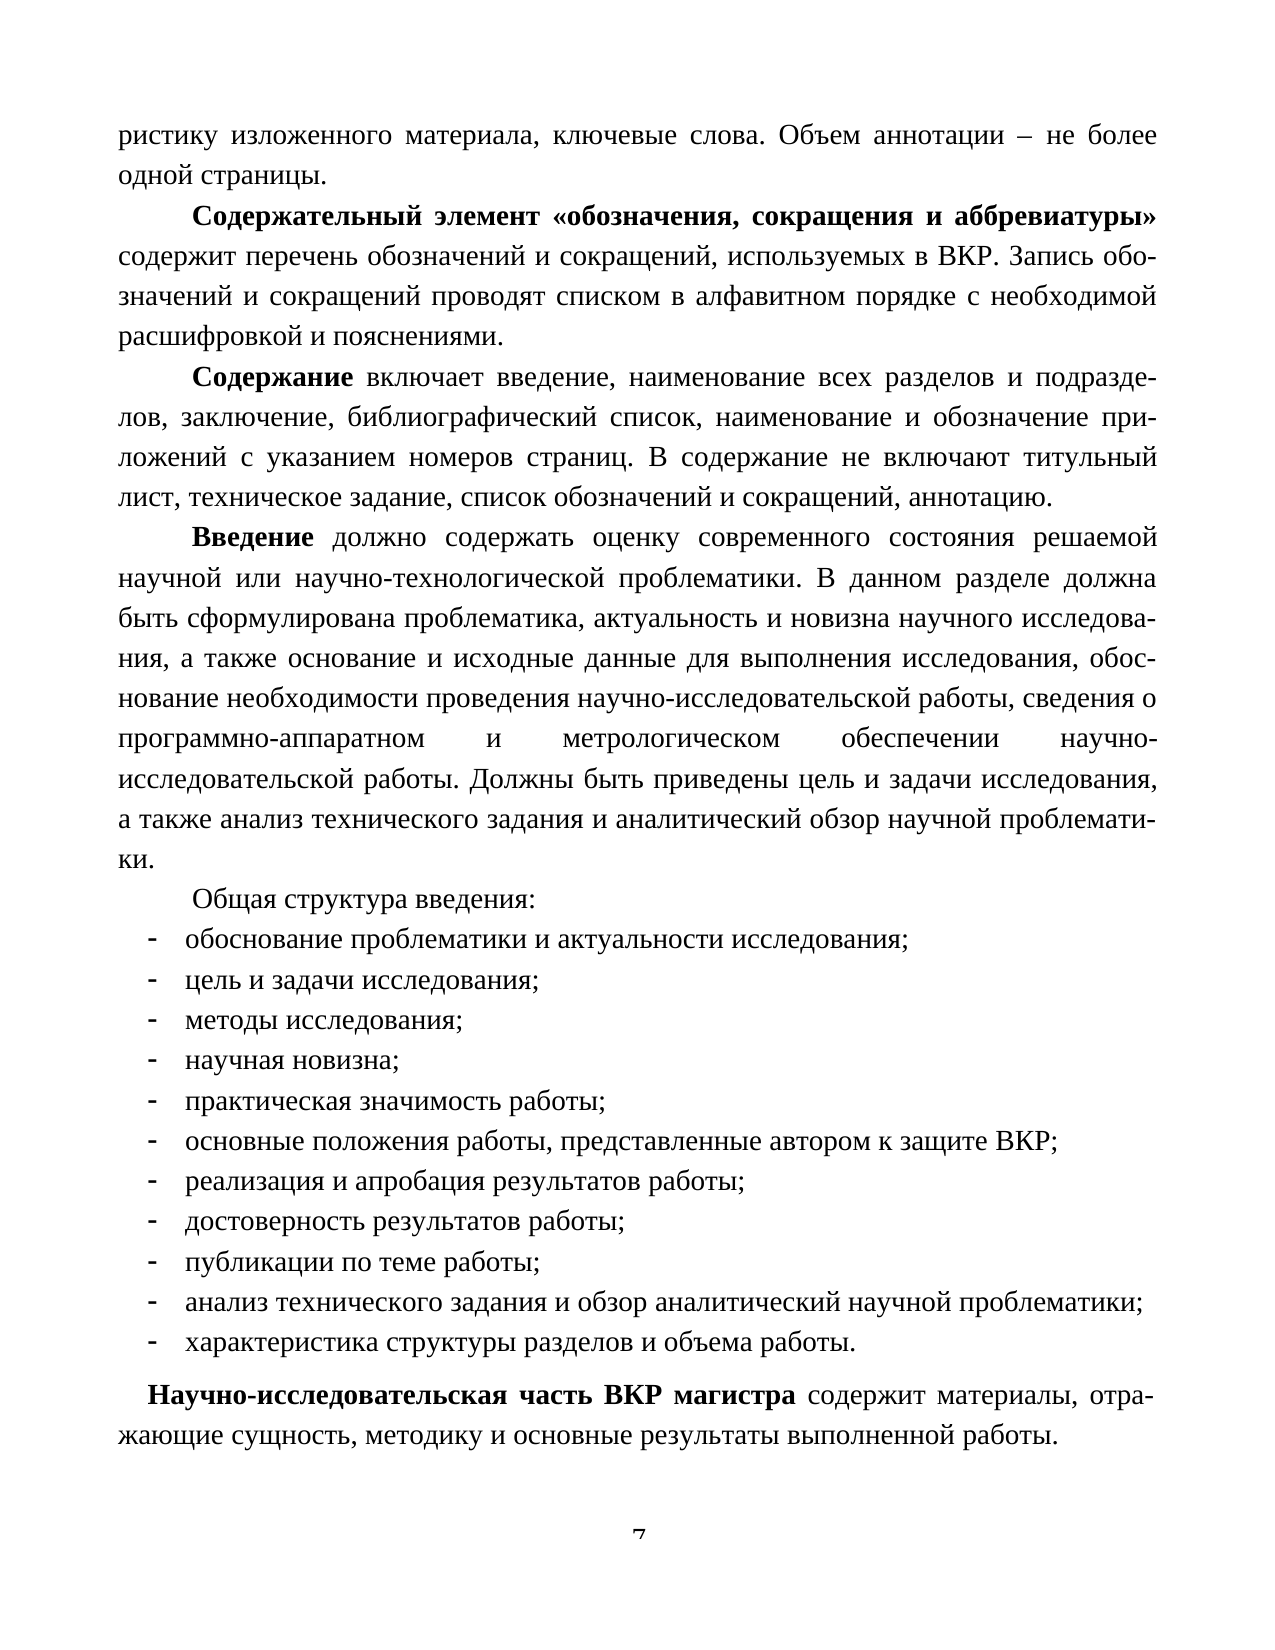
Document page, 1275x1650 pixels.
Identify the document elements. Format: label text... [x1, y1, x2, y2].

list основные положения работы, представленные автором к защите ВКР; [147, 1123, 1185, 1157]
list методы исследования; [147, 1002, 1185, 1036]
list научная новизна; [147, 1042, 1185, 1076]
text Введение должно содержать оценку современного состояния решаемой научной или научно-технологической проблематики. В данном разделе должна быть сформулирована проблематика, актуальность и новизна научного исследова- ния, а также основание и исходные данные для выполнения исследования, обос- нование необходимости проведения научно-исследовательской работы, сведения о программно-аппаратном и метрологическом обеспечении научно- исследовательской работы. Должны быть приведены цель и задачи исследования, а также анализ технического задания и аналитический обзор научной проблемати- ки. [118, 519, 1158, 875]
list анализ технического задания и обзор аналитический научной проблематики; [147, 1284, 1185, 1317]
list характеристика структуры разделов и объема работы. [147, 1324, 1185, 1358]
list достоверность результатов работы; [147, 1203, 1185, 1237]
text Содержание включает введение, наименование всех разделов и подразде- лов, заключение, библиографический список, наименование и обозначение при- ложений с указанием номеров страниц. В содержание не включают титульный лист, техническое задание, список обозначений и сокращений, аннотацию. [118, 359, 1158, 513]
list публикации по теме работы; [147, 1244, 1185, 1277]
list практическая значимость работы; [147, 1083, 1185, 1116]
text Содержательный элемент «обозначения, сокращения и аббревиатуры» содержит перечень обозначений и сокращений, используемых в ВКР. Запись обо- значений и сокращений проводят списком в алфавитном порядке с необходимой расшифровкой и пояснениями. [118, 198, 1158, 352]
list реализация и апробация результатов работы; [147, 1163, 1185, 1197]
list цель и задачи исследования; [147, 962, 1185, 996]
list обоснование проблематики и актуальности исследования; [147, 922, 1185, 955]
text Общая структура введения: [192, 881, 1185, 915]
text Научно-исследовательская часть ВКР магистра содержит материалы, отра- жающие сущность, методику и основные результаты выполненной работы. [118, 1377, 1185, 1451]
text ристику изложенного материала, ключевые слова. Объем аннотации – не более одной страницы. [118, 117, 1157, 191]
